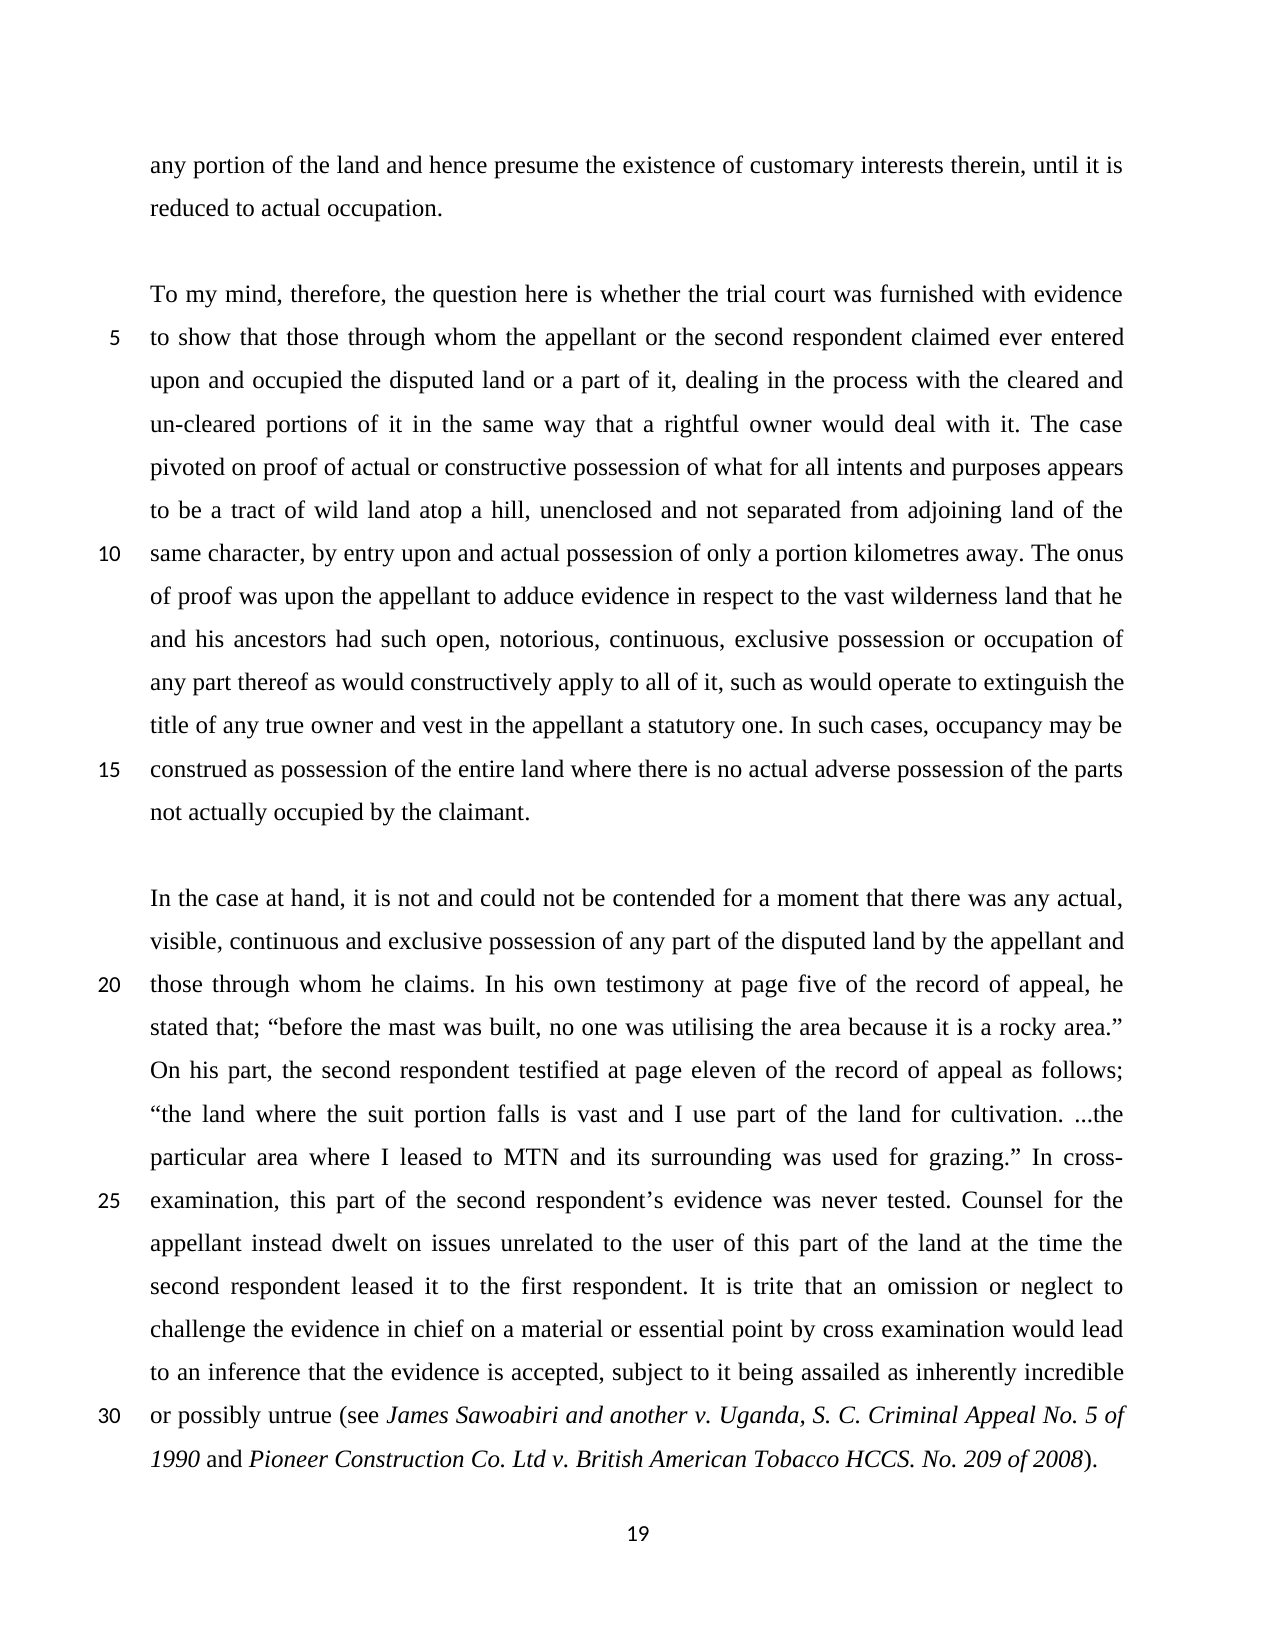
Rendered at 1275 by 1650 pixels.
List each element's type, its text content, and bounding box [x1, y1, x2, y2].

text In the case at hand, it is not and could not be contended for a moment that there was any actual, visible, continuous and exclusive possession of any part of the disputed land by the appellant and those through whom he claims. In his own testimony at page five of the record of appeal, he stated that; “before the mast was built, no one was utilising the area because it is a rocky area.” On his part, the second respondent testified at page eleven of the record of appeal as follows; “the land where the suit portion falls is vast and I use part of the land for cultivation. ...the particular area where I leased to MTN and its surrounding was used for grazing.” In cross-examination, this part of the second respondent’s evidence was never tested. Counsel for the appellant instead dwelt on issues unrelated to the user of this part of the land at the time the second respondent leased it to the first respondent. It is trite that an omission or neglect to challenge the evidence in chief on a material or essential point by cross examination would lead to an inference that the evidence is accepted, subject to it being assailed as inherently incredible or possibly untrue (see James Sawoabiri and another v. Uganda, S. C. Criminal Appeal No. 5 of 1990 and Pioneer Construction Co. Ltd v. British American Tobacco HCCS. No. 209 of 2008). [150, 883, 1125, 1472]
text To my mind, therefore, the question here is whether the trial court was furnished with evidence to show that those through whom the appellant or the second respondent claimed ever entered upon and occupied the disputed land or a part of it, dealing in the process with the cleared and un-cleared portions of it in the same way that a rightful owner would deal with it. The case pivoted on proof of actual or constructive possession of what for all intents and purposes appears to be a tract of wild land atop a hill, unenclosed and not separated from adjoining land of the same character, by entry upon and actual possession of only a portion kilometres away. The onus of proof was upon the appellant to adduce evidence in respect to the vast wilderness land that he and his ancestors had such open, notorious, continuous, exclusive possession or occupation of any part thereof as would constructively apply to all of it, such as would operate to extinguish the title of any true owner and vest in the appellant a statutory one. In such cases, occupancy may be construed as possession of the entire land where there is no actual adverse possession of the parts not actually occupied by the claimant. [150, 279, 1125, 826]
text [150, 150, 1125, 222]
